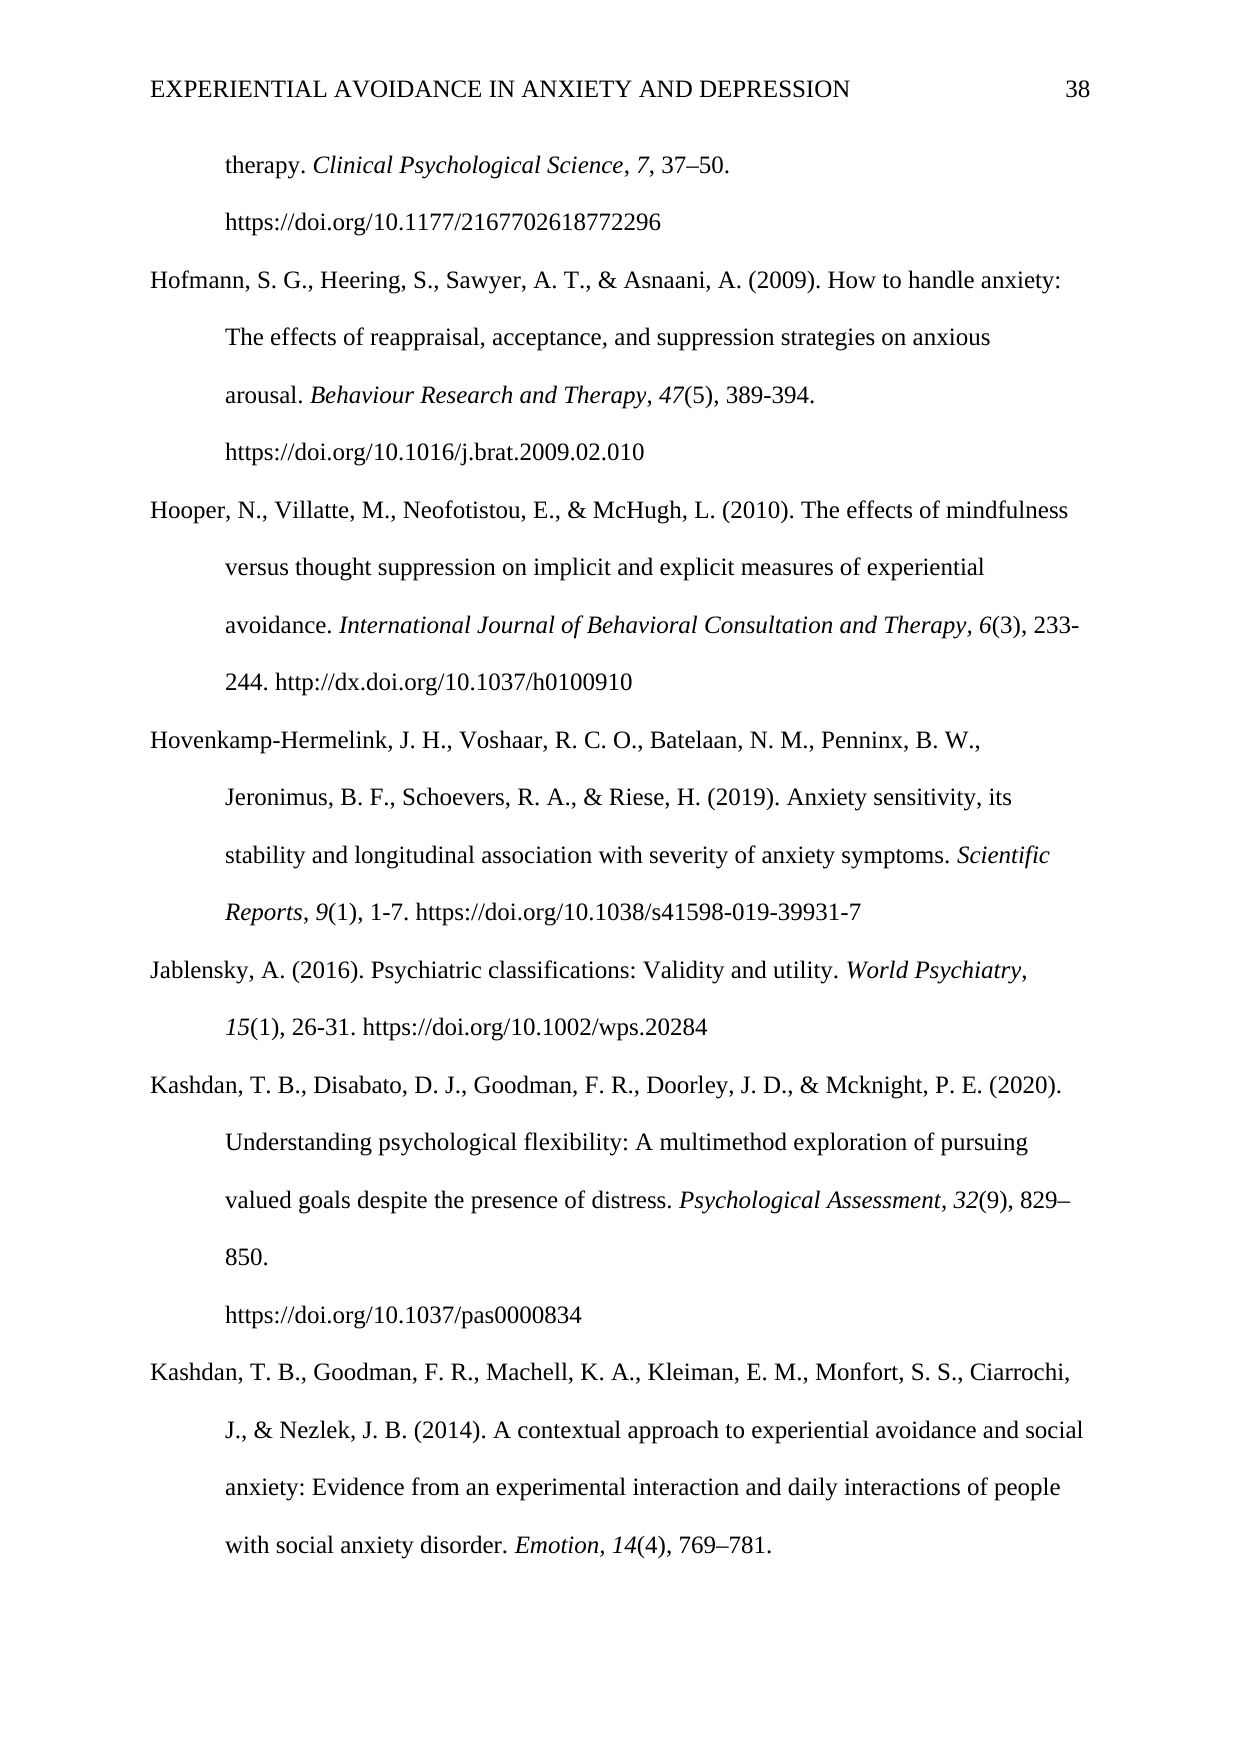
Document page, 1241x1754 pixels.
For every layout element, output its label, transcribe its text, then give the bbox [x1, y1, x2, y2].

text Hooper, N., Villatte, M., Neofotistou, E., & McHugh, L. (2010). The effects of mindfulness versus thought suppression on implicit and explicit measures of experiential avoidance. International Journal of Behavioral Consultation and Therapy, 6(3), 233-244. http://dx.doi.org/10.1037/h0100910 [150, 495, 1090, 696]
text Kashdan, T. B., Disabato, D. J., Goodman, F. R., Doorley, J. D., & Mcknight, P. E. (2020). Understanding psychological flexibility: A multimethod exploration of pursuing valued goals despite the presence of distress. Psychological Assessment, 32(9), 829–850. [150, 1070, 1090, 1271]
text https://doi.org/10.1016/j.brat.2009.02.010 [225, 437, 1090, 466]
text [150, 150, 1090, 179]
text Jablensky, A. (2016). Psychiatric classifications: Validity and utility. World Psychiatry, 15(1), 26-31. https://doi.org/10.1002/wps.20284 [150, 955, 1090, 1041]
text Hofmann, S. G., Heering, S., Sawyer, A. T., & Asnaani, A. (2009). How to handle anxiety: The effects of reappraisal, acceptance, and suppression strategies on anxious arousal. Behaviour Research and Therapy, 47(5), 389-394. [150, 265, 1090, 409]
text Hovenkamp-Hermelink, J. H., Voshaar, R. C. O., Batelaan, N. M., Penninx, B. W., Jeronimus, B. F., Schoevers, R. A., & Riese, H. (2019). Anxiety sensitivity, its stability and longitudinal association with severity of anxiety symptoms. Scientific Reports, 9(1), 1-7. https://doi.org/10.1038/s41598-019-39931-7 [150, 725, 1090, 926]
text https://doi.org/10.1037/pas0000834 [225, 1300, 1090, 1329]
text https://doi.org/10.1177/2167702618772296 [225, 207, 1090, 236]
text Kashdan, T. B., Goodman, F. R., Machell, K. A., Kleiman, E. M., Monfort, S. S., Ciarrochi, J., & Nezlek, J. B. (2014). A contextual approach to experiential avoidance and social anxiety: Evidence from an experimental interaction and daily interactions of people with social anxiety disorder. Emotion, 14(4), 769–781. [150, 1357, 1090, 1559]
